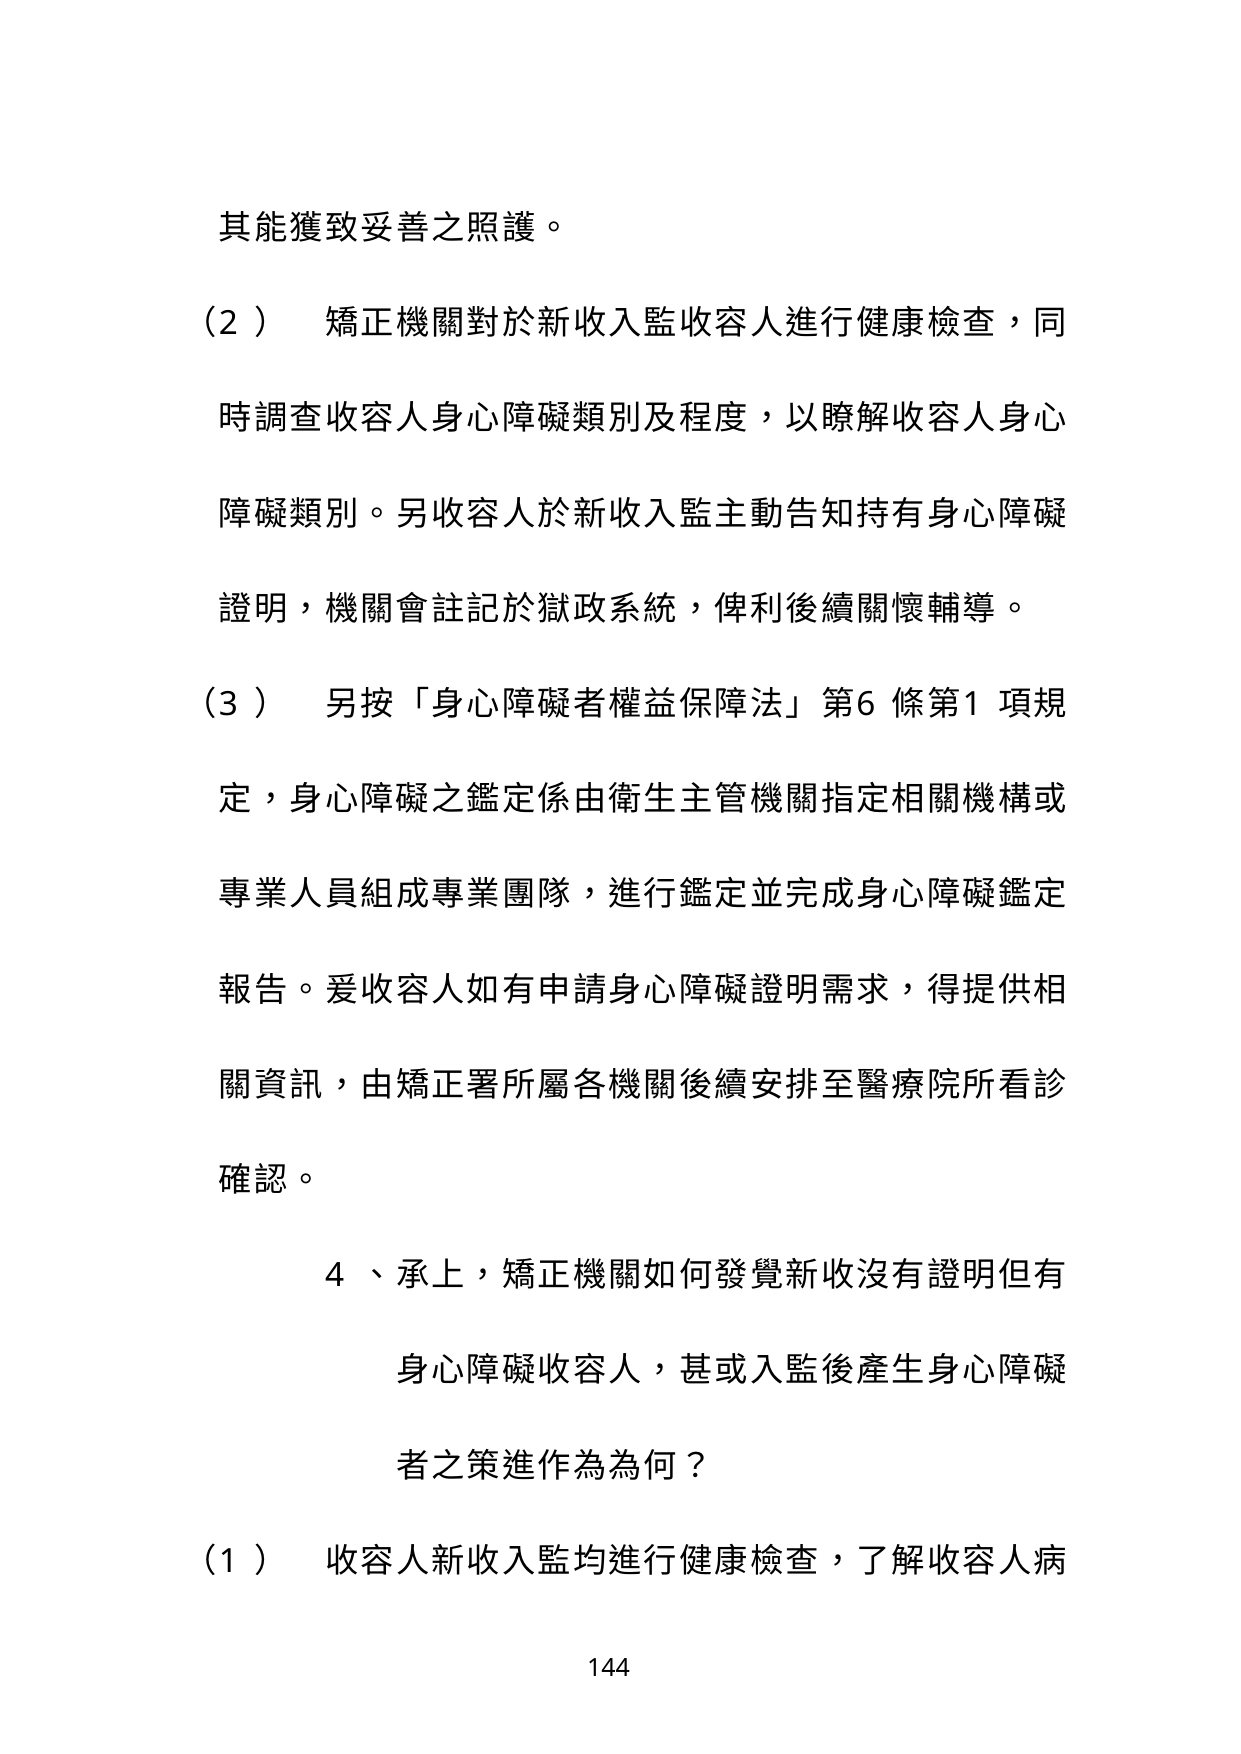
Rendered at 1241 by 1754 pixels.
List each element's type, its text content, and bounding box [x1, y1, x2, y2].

subtitle 承上，矯正機關如何發覺新收沒有證明但有身心障礙收容人，甚或入監後產生身心障礙者之策進作為為何？ [310, 1224, 1069, 1510]
subtitle 另按「身心障礙者權益保障法」第6條第1項規定，身心障礙之鑑定係由衛生主管機關指定相關機構或專業人員組成專業團隊，進行鑑定並完成身心障礙鑑定報告。爰收容人如有申請身心障礙證明需求，得提供相關資訊，由矯正署所屬各機關後續安排至醫療院所看診確認。 [164, 653, 1069, 1224]
subtitle 收容人新收入監均進行健康檢查，了解收容人病史、身心障礙狀況及理學檢查，依據個別狀況合理調整其處遇，及提供輔具或服務滿足其所需，以協助身心障礙收容人達成最大程度之自立。 [164, 1510, 1069, 1605]
subtitle 矯正機關對於新入監收容人於新收調查時即進行心理健康篩檢，經篩選為疑似精神病者及領有身心障礙手冊或證明、重大傷病卡、精神科醫師診斷書者，即造冊列管，並安排精神科醫師評估、診治，依醫囑服藥控制病情，並視病情追蹤看診、戒送外醫或移送病監，使其能獲致妥善之照護。 [164, 177, 1069, 272]
subtitle 矯正機關對於新收入監收容人進行健康檢查，同時調查收容人身心障礙類別及程度，以瞭解收容人身心障礙類別。另收容人於新收入監主動告知持有身心障礙證明，機關會註記於獄政系統，俾利後續關懷輔導。 [164, 272, 1069, 653]
